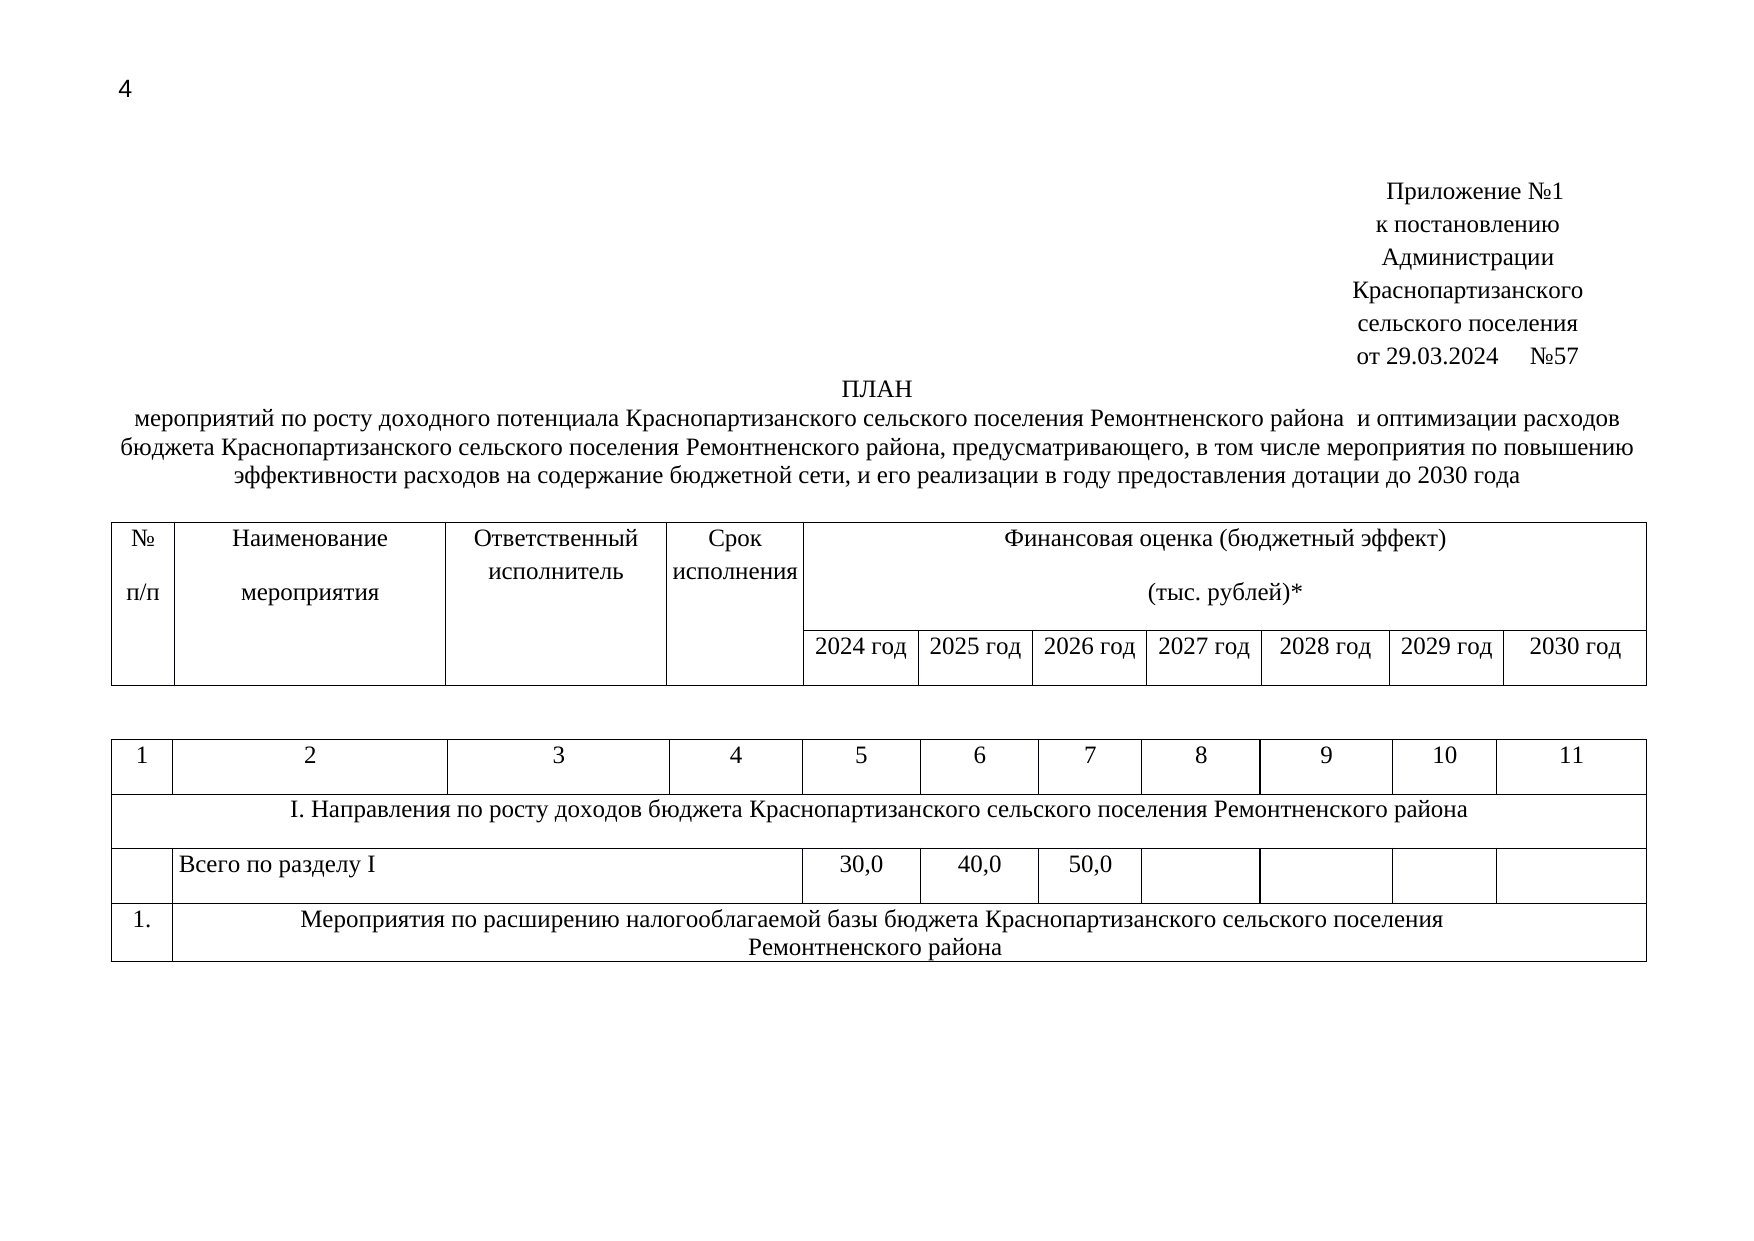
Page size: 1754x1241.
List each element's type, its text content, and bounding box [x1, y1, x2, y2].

table_header № п/п [112, 523, 174, 684]
text бюджета Краснопартизанского сельского поселения Ремонтненского района, предусматривающего, в том числе мероприятия по повышению эффективности расходов на содержание бюджетной сети, и его реализации в году предоставления дотации до 2030 года [118, 432, 1636, 489]
table_cell Мероприятия по расширению налогооблагаемой базы бюджета Краснопартизанского сельского поселения Ремонтненского района [173, 904, 1646, 961]
table_cell 50,0 [1039, 849, 1141, 903]
table_cell Всего по разделу I [173, 849, 802, 903]
table_cell [112, 849, 172, 903]
table_header 4 [670, 740, 802, 793]
table_cell 2024 год [804, 631, 918, 684]
table_header 11 [1497, 740, 1646, 793]
text Приложение №1 [1314, 176, 1636, 205]
text от 29.03.2024 №57 [1299, 341, 1636, 370]
table_cell 1. [112, 904, 172, 961]
table_header 10 [1393, 740, 1496, 793]
table_header 6 [921, 740, 1038, 793]
table_cell [1497, 849, 1646, 903]
table_header 9 [1261, 740, 1392, 793]
table_cell 30,0 [803, 849, 920, 903]
text мероприятий по росту доходного потенциала Краснопартизанского сельского поселения Ремонтненского района и оптимизации расходов [118, 403, 1636, 432]
table_header 7 [1039, 740, 1141, 793]
table_header 5 [803, 740, 920, 793]
table_header Финансовая оценка (бюджетный эффект) (тыс. рублей)* [804, 523, 1646, 630]
table_cell 2030 год [1504, 631, 1646, 684]
text к постановлению [1299, 209, 1636, 238]
table_cell 2025 год [919, 631, 1032, 684]
table_cell 2027 год [1147, 631, 1261, 684]
text Администрации [1299, 242, 1636, 271]
text Краснопартизанского сельского поселения [1299, 275, 1636, 337]
table_cell [1142, 849, 1259, 903]
table_cell 40,0 [921, 849, 1038, 903]
table_header 1 [112, 740, 172, 793]
table_header 8 [1142, 740, 1259, 793]
table_cell [1261, 849, 1392, 903]
table_cell 2028 год [1262, 631, 1389, 684]
table_cell 2026 год [1033, 631, 1146, 684]
table_cell [1393, 849, 1496, 903]
table_cell I. Направления по росту доходов бюджета Краснопартизанского сельского поселения Ремонтненского района [112, 795, 1646, 848]
text ПЛАН [118, 374, 1636, 403]
table_header 3 [448, 740, 669, 793]
table_header Наименование мероприятия [175, 523, 445, 684]
table_cell 2029 год [1390, 631, 1503, 684]
table_header Ответственный исполнитель [446, 523, 666, 684]
table_header 2 [173, 740, 447, 793]
table_header Срок исполнения [667, 523, 803, 684]
